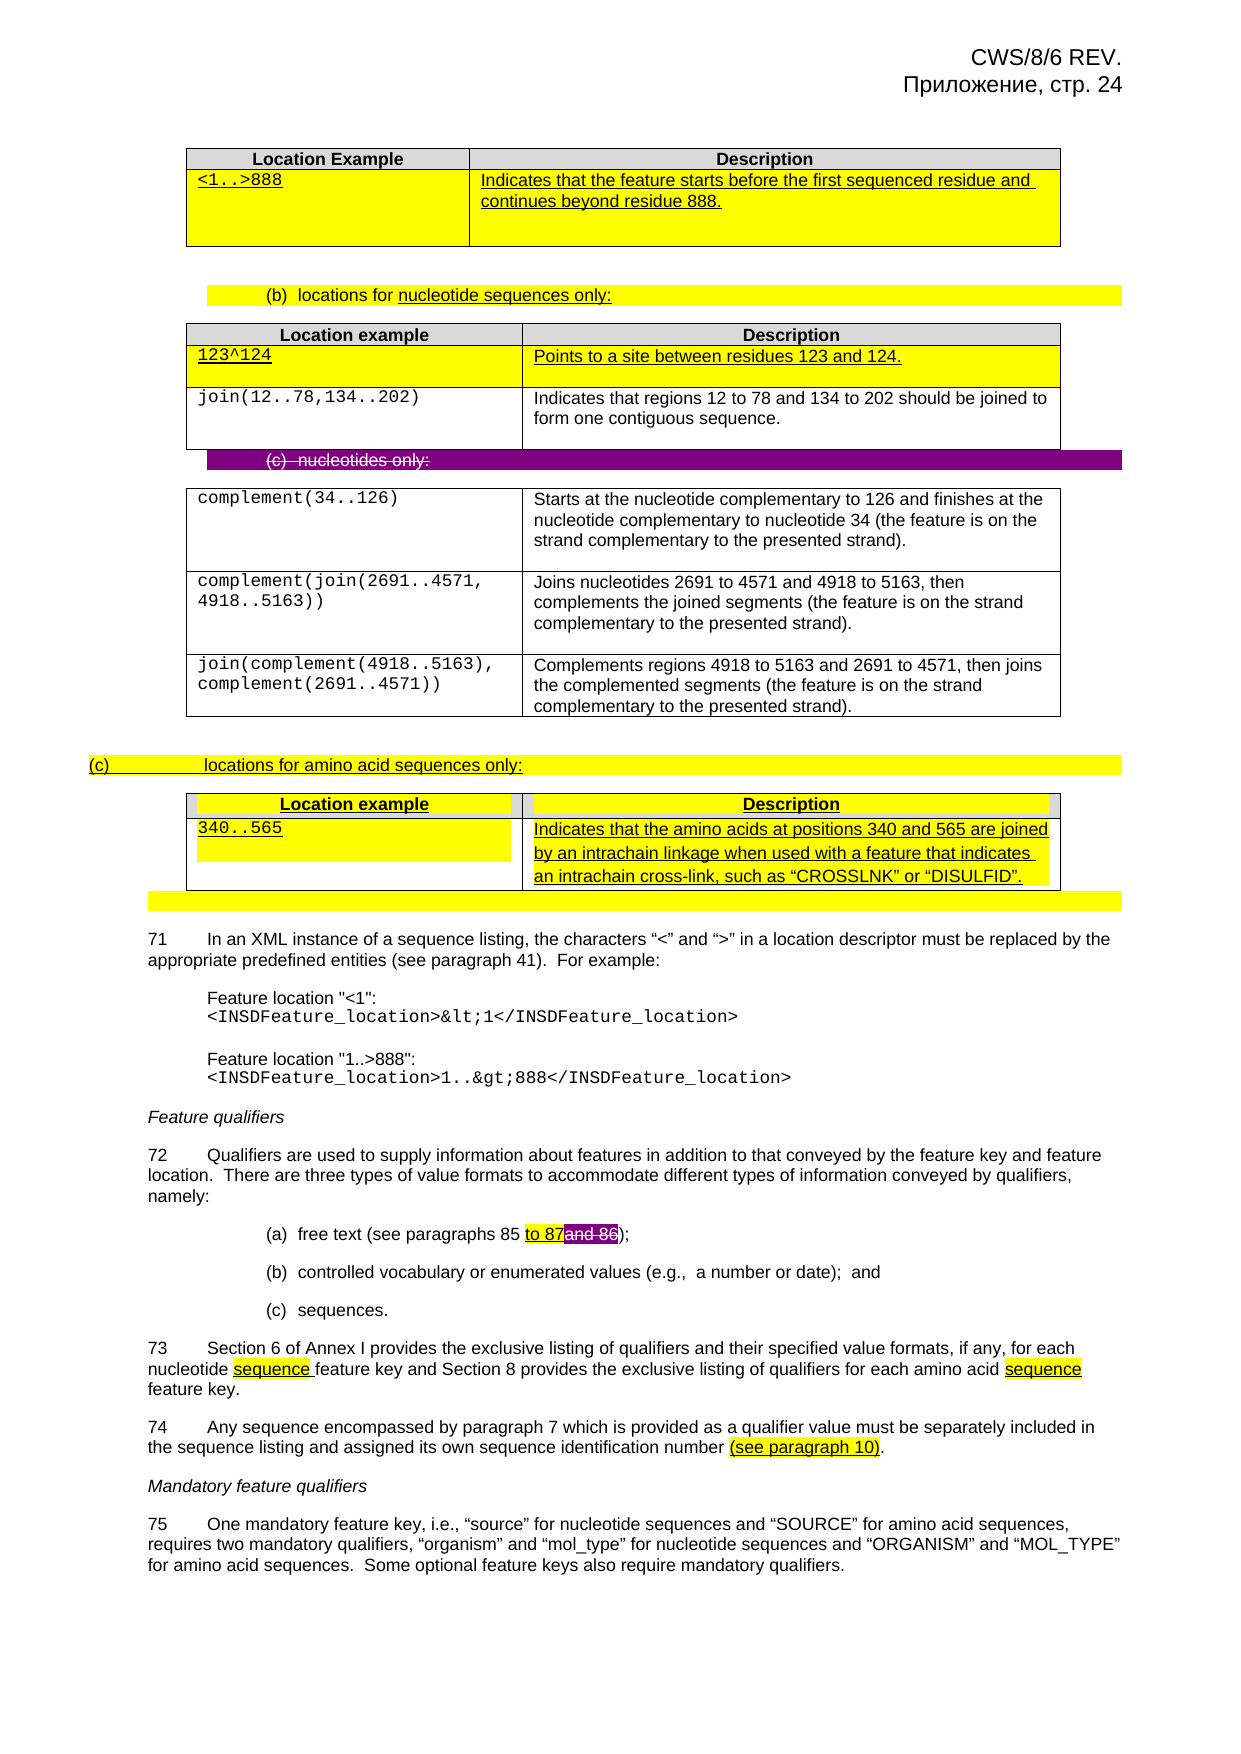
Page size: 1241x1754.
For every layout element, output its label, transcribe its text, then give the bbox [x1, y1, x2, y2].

list In an XML instance of a sequence listing, the characters “<” and “>” in a location descriptor must be replaced by the appropriate predefined entities (see paragraph 41). For example: [148, 929, 1122, 970]
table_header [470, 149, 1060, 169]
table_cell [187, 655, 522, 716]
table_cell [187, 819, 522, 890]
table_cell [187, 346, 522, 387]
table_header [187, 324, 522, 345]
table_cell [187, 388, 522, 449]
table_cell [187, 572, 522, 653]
text <INSDFeature_location>&lt;1</INSDFeature_location> [207, 1008, 1122, 1028]
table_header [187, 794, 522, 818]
list controlled vocabulary or enumerated values (e.g., a number or date); and [207, 1262, 1122, 1282]
subtitle Mandatory feature qualifiers [148, 1475, 1122, 1496]
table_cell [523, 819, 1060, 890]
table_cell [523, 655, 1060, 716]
list locations for nucleotide sequences only: [207, 285, 1122, 306]
text Feature location "1..>888": [207, 1048, 1122, 1069]
list (c) locations for amino acid sequences only: [89, 755, 1122, 775]
subtitle Feature qualifiers [148, 1106, 1122, 1127]
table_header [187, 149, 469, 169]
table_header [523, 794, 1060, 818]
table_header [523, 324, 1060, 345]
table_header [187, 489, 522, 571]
list Any sequence encompassed by paragraph 7 which is provided as a qualifier value must be separately included in the sequence listing and assigned its own sequence identification number (see paragraph 10). [148, 1417, 1122, 1458]
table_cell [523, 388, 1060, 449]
list One mandatory feature key, i.e., “source” for nucleotide sequences and “SOURCE” for amino acid sequences, requires two mandatory qualifiers, “organism” and “mol_type” for nucleotide sequences and “ORGANISM” and “MOL_TYPE” for amino acid sequences. Some optional feature keys also require mandatory qualifiers. [148, 1513, 1122, 1575]
list Qualifiers are used to supply information about features in addition to that conveyed by the feature key and feature location. There are three types of value formats to accommodate different types of information conveyed by qualifiers, namely: [148, 1144, 1122, 1206]
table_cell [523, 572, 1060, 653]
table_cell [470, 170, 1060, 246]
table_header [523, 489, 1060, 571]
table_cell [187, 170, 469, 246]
list Section 6 of Annex I provides the exclusive listing of qualifiers and their specified value formats, if any, for each nucleotide sequence feature key and Section 8 provides the exclusive listing of qualifiers for each amino acid sequence feature key. [148, 1338, 1122, 1399]
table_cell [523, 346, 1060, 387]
list nucleotides only: [207, 450, 1122, 470]
list free text (see paragraphs 85 to 87and 86); [207, 1223, 1122, 1244]
text Feature location "<1": [207, 988, 1122, 1008]
list sequences. [207, 1300, 1122, 1320]
text <INSDFeature_location>1..&gt;888</INSDFeature_location> [207, 1069, 1122, 1089]
